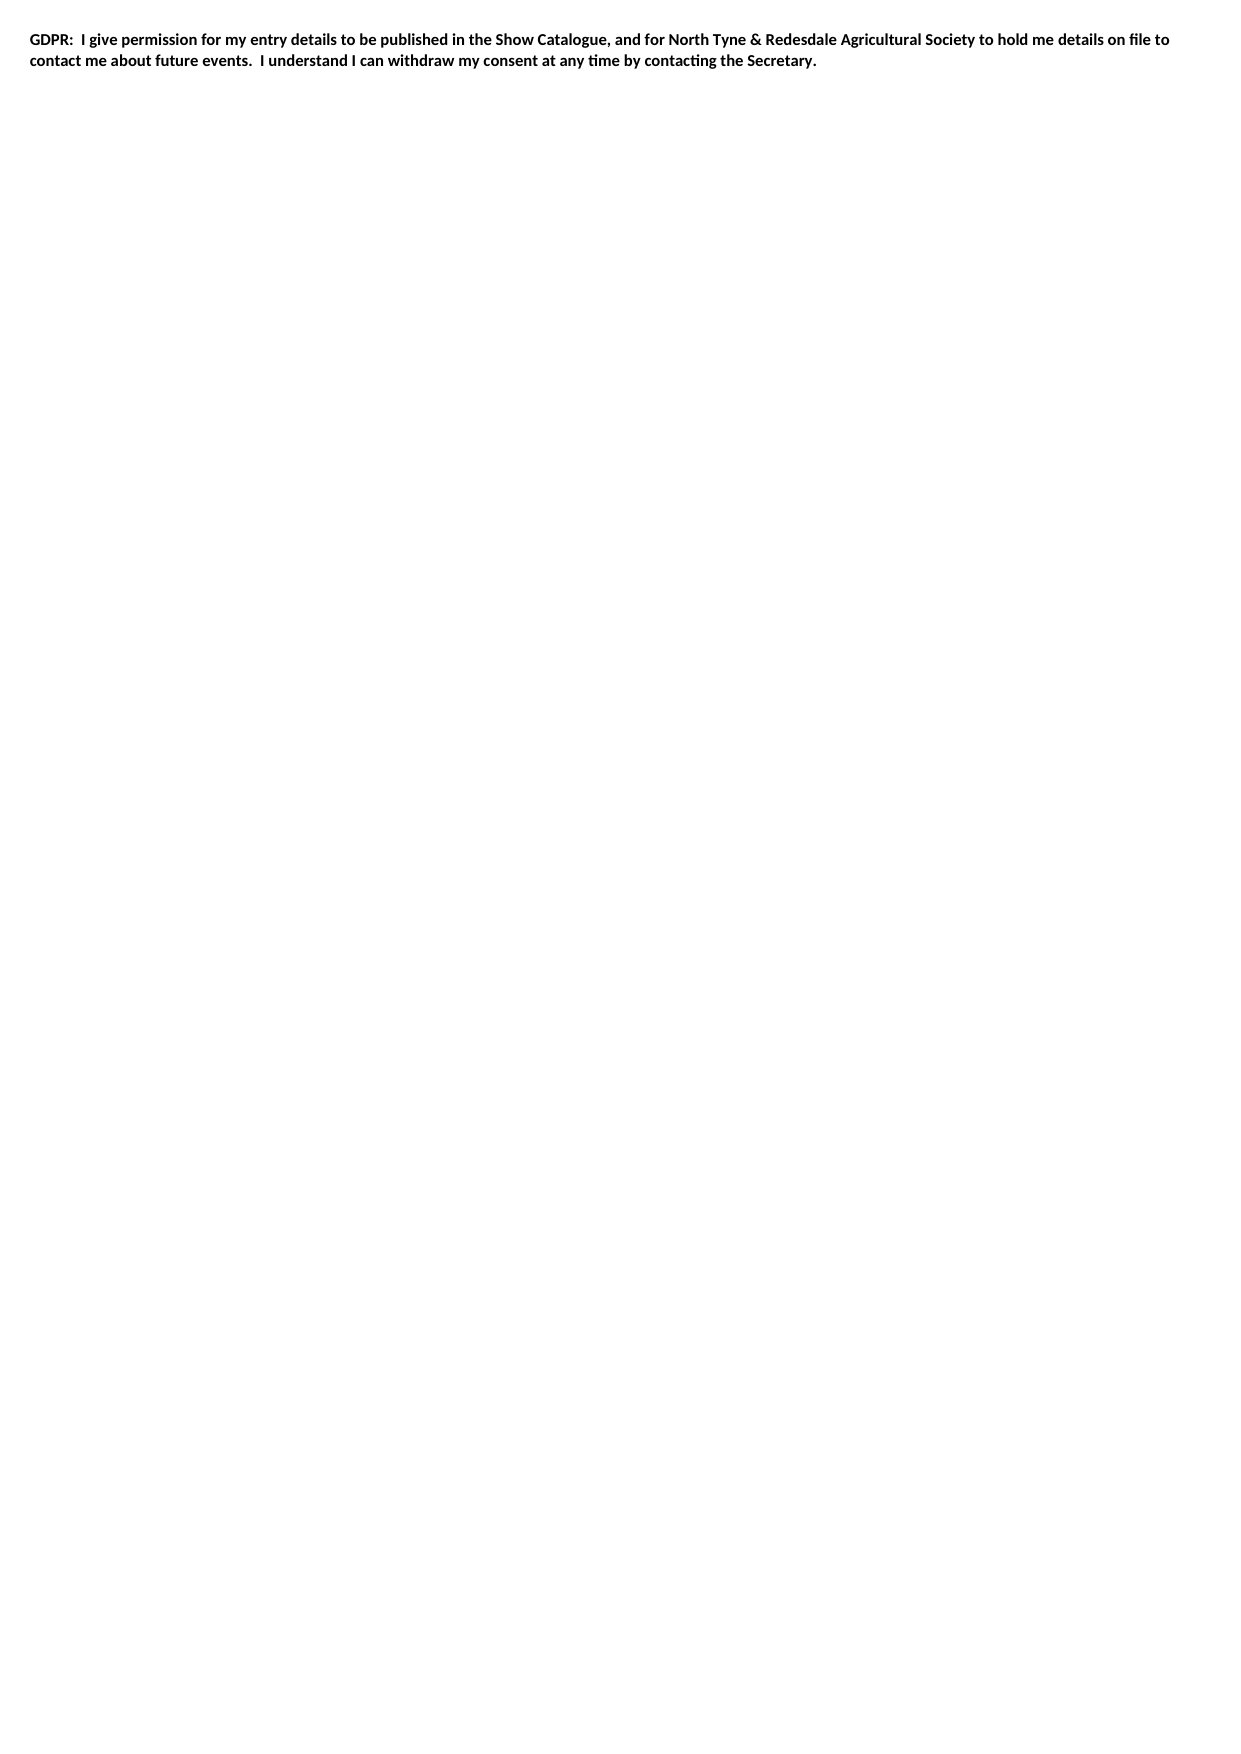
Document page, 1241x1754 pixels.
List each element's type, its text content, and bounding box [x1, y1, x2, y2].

text GDPR: I give permission for my entry details to be published in the Show Catalogue, and for North Tyne & Redesdale Agricultural Society to hold me details on file to contact me about future events. I understand I can withdraw my consent at any time by contacting the Secretary. [29, 29, 1211, 70]
